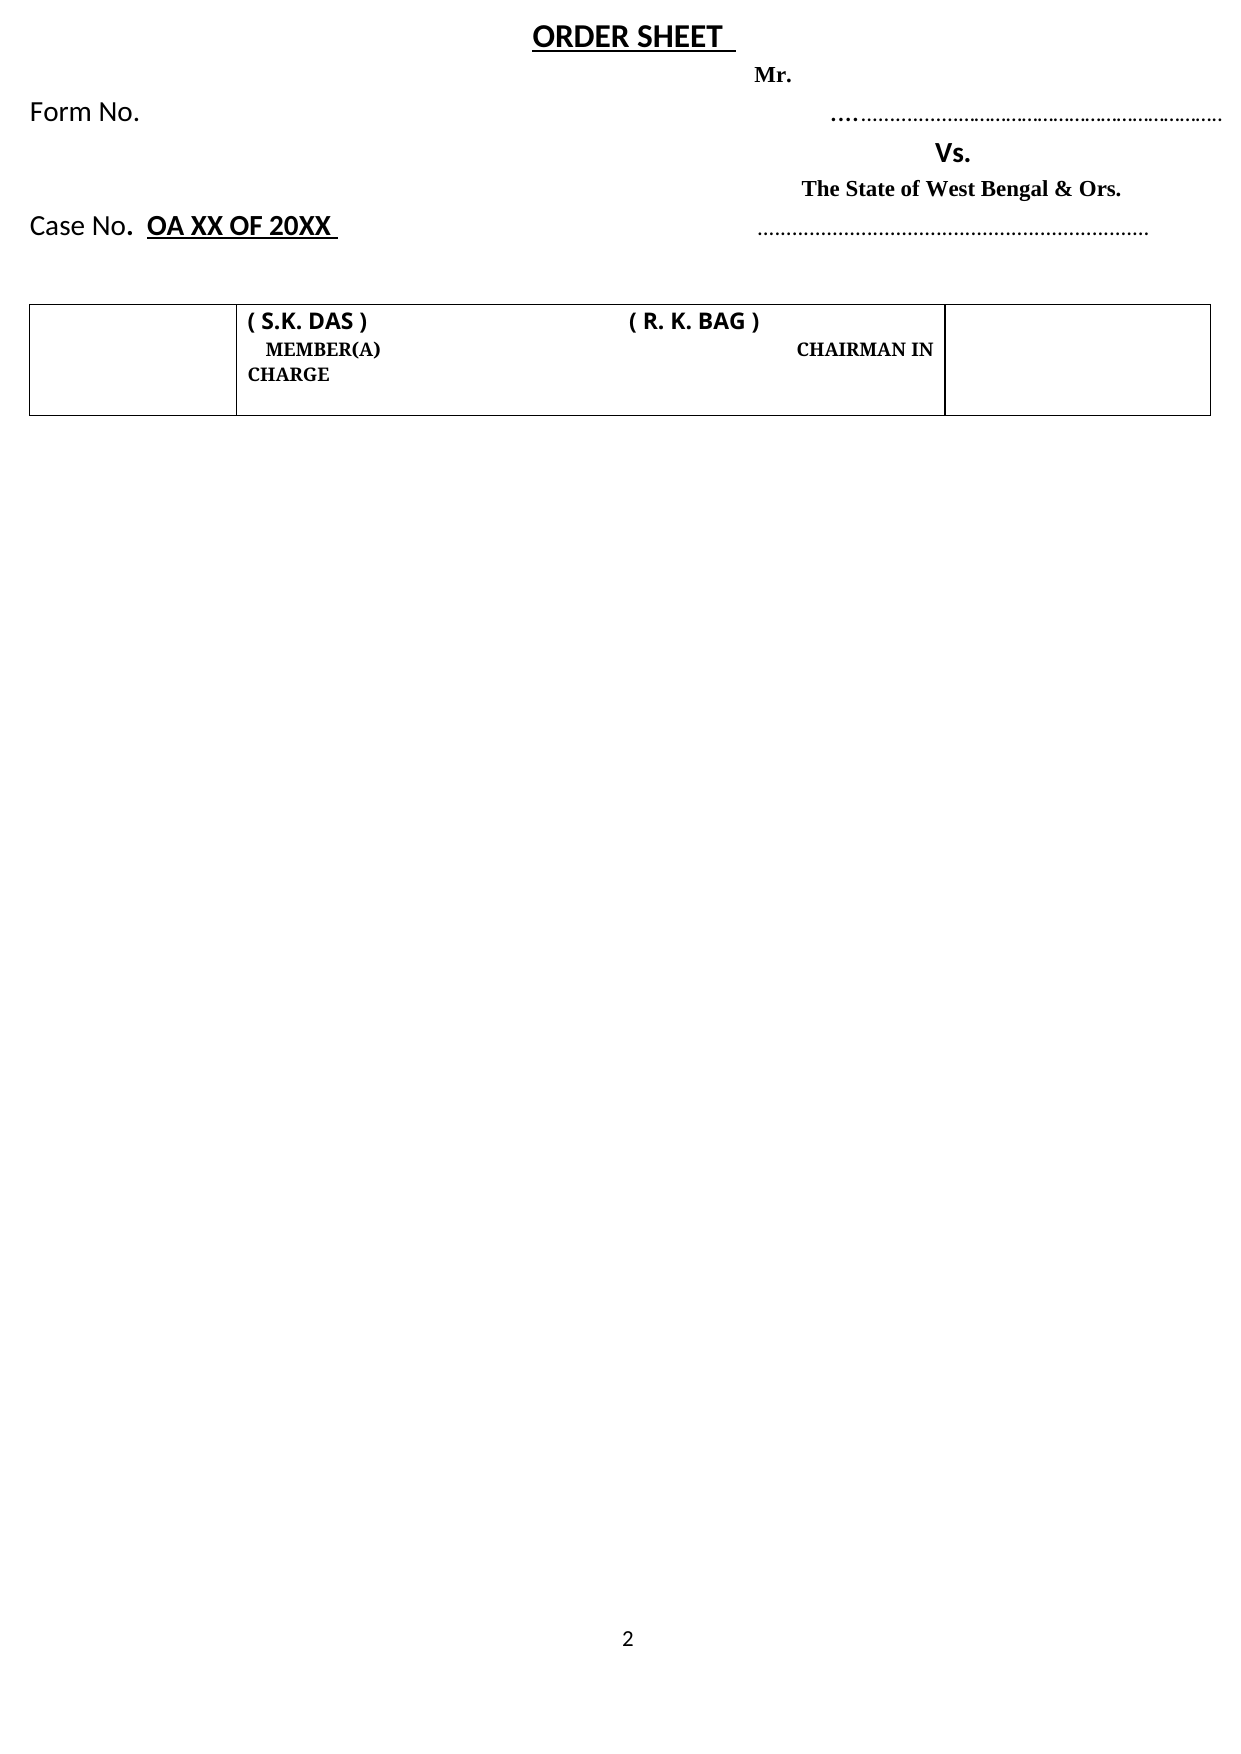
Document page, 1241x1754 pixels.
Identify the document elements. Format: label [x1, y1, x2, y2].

table_cell [237, 305, 944, 415]
table_cell [946, 305, 1210, 415]
table_cell [30, 305, 236, 415]
